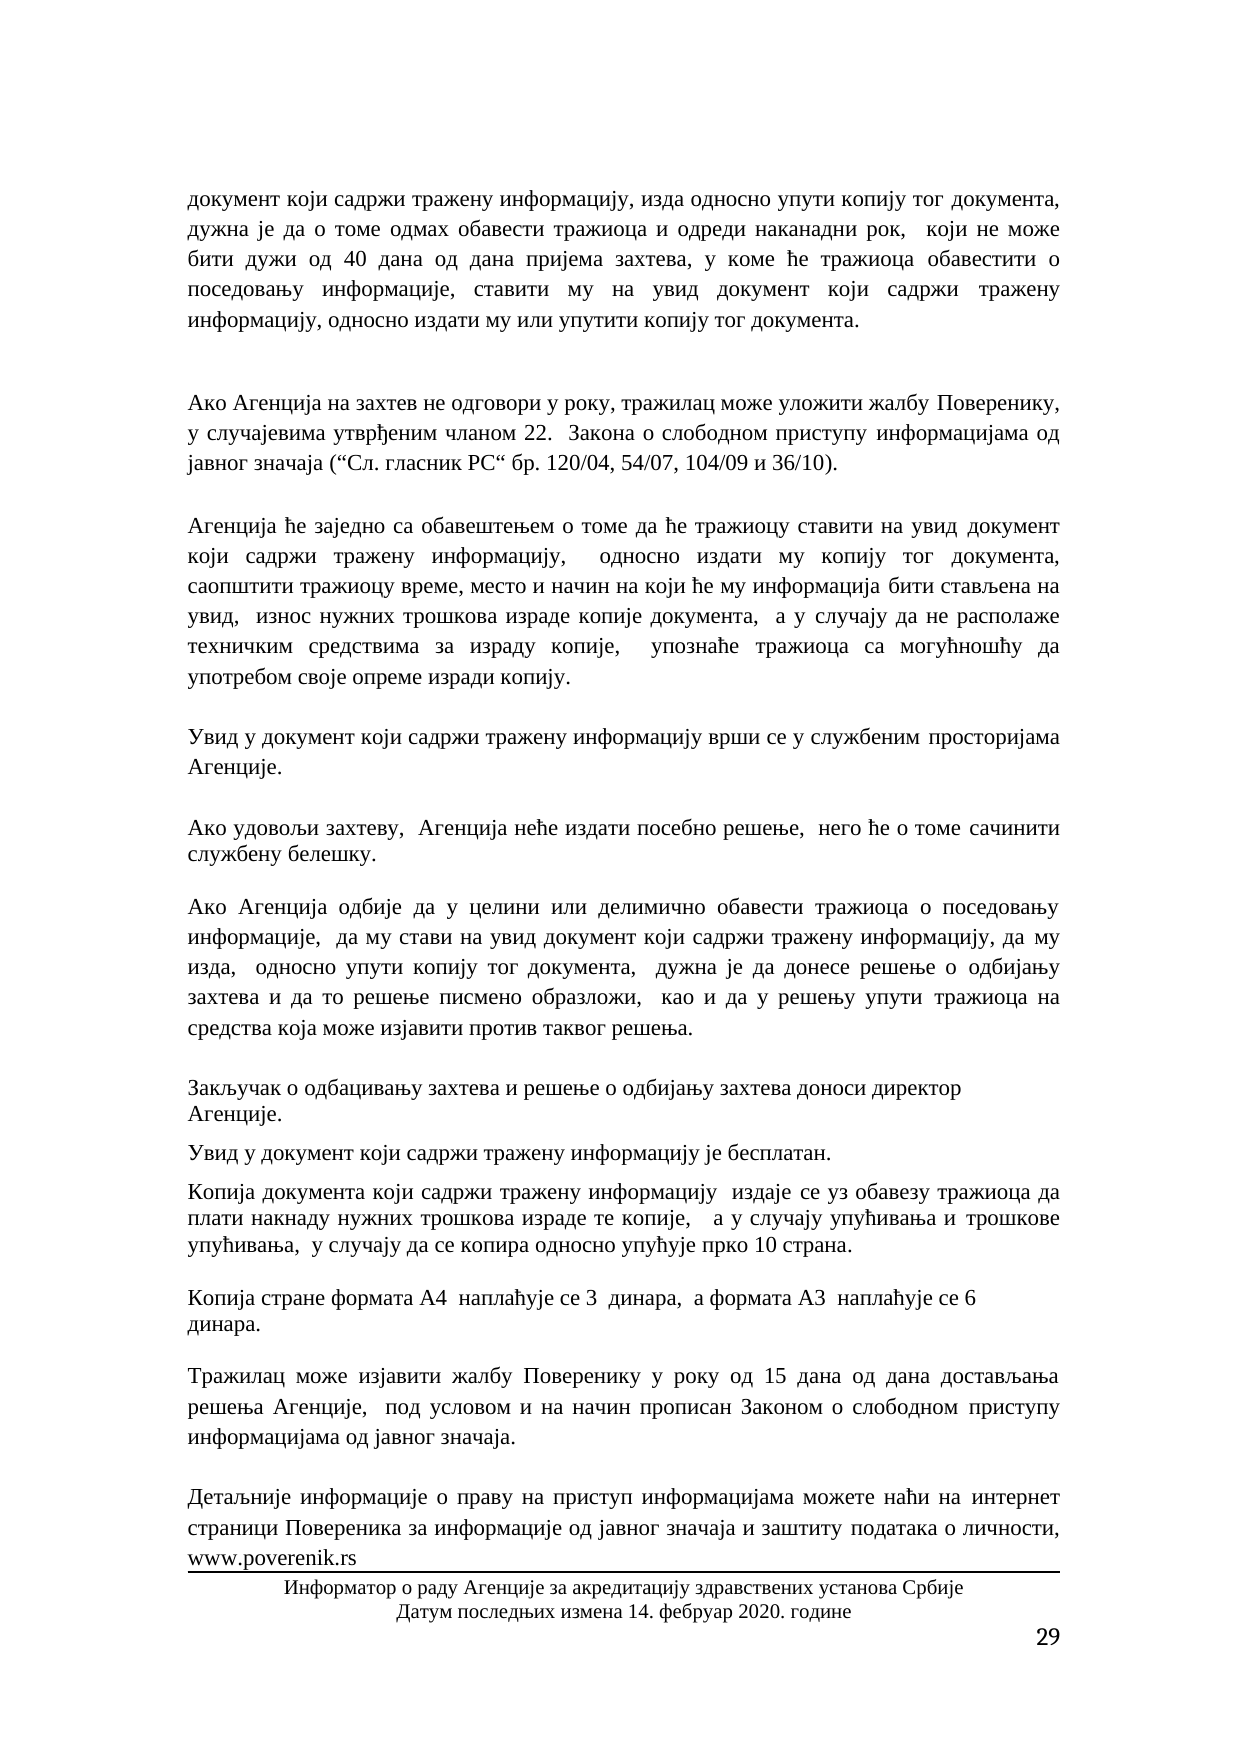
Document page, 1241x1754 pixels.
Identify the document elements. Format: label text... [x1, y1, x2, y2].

text Тражилац може изјавити жалбу Поверенику у року од 15 дана од дана достављања решења Агенције, под условом и на начин прописан Законом о слободном приступу информацијама од јавног значаја. [187, 1363, 1060, 1449]
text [187, 185, 1060, 332]
text Ако удовољи захтеву, Агенција неће издати посебно решење, него ће о томе сачинити службену белешку. [187, 814, 1060, 866]
text Ако Агенција одбије да у целини или делимично обавести тражиоца о поседовању информације, да му стави на увид документ који садржи тражену информацију, да му изда, односно упути копију тог документа, дужна је да донесе решење о одбијању захтева и да то решење писмено образложи, као и да у решењу упути тражиоца на средства која може изјавити против таквог решења. [187, 893, 1060, 1040]
text Увид у документ који садржи тражену информацију је бесплатан. [187, 1139, 1060, 1166]
text Увид у документ који садржи тражену информацију врши се у службеним просторијама Агенције. [187, 723, 1060, 780]
text Закључак о одбацивању захтева и решење о одбијању захтева доноси директор [187, 1074, 1060, 1100]
text Агенције. [187, 1100, 1060, 1127]
text Агенција ће заједно са обавештењем о томе да ће тражиоцу ставити на увид документ који садржи тражену информацију, односно издати му копију тог документа, саопштити тражиоцу време, место и начин на који ће му информација бити стављена на увид, износ нужних трошкова израде копије документа, а у случају да не располаже техничким средствима за израду копије, упознаће тражиоца са могућношћу да употребом своје опреме изради копију. [187, 512, 1060, 689]
text динара. [187, 1310, 1060, 1336]
text Копија документа који садржи тражену информацију издаје се уз обавезу тражиоца да плати накнаду нужних трошкова израде те копије, а у случају упућивања и трошкове упућивања, у случају да се копира односно упућује прко 10 страна. [187, 1178, 1060, 1257]
text Копија стране формата А4 наплаћује се 3 динара, а формата А3 наплаћује се 6 [187, 1283, 1060, 1310]
text Детаљније информације о праву на приступ информацијама можете наћи на интернет страници Повереника за информације од јавног значаја и заштиту података о личности, www.poverenik.rs [187, 1483, 1060, 1570]
text Ако Агенција на захтев не одговори у року, тражилац може уложити жалбу Поверенику, у случајевима утврђеним чланом 22. Закона о слободном приступу информацијама од јавног значаја (“Сл. гласник РС“ бр. 120/04, 54/07, 104/09 и 36/10). [187, 389, 1060, 476]
